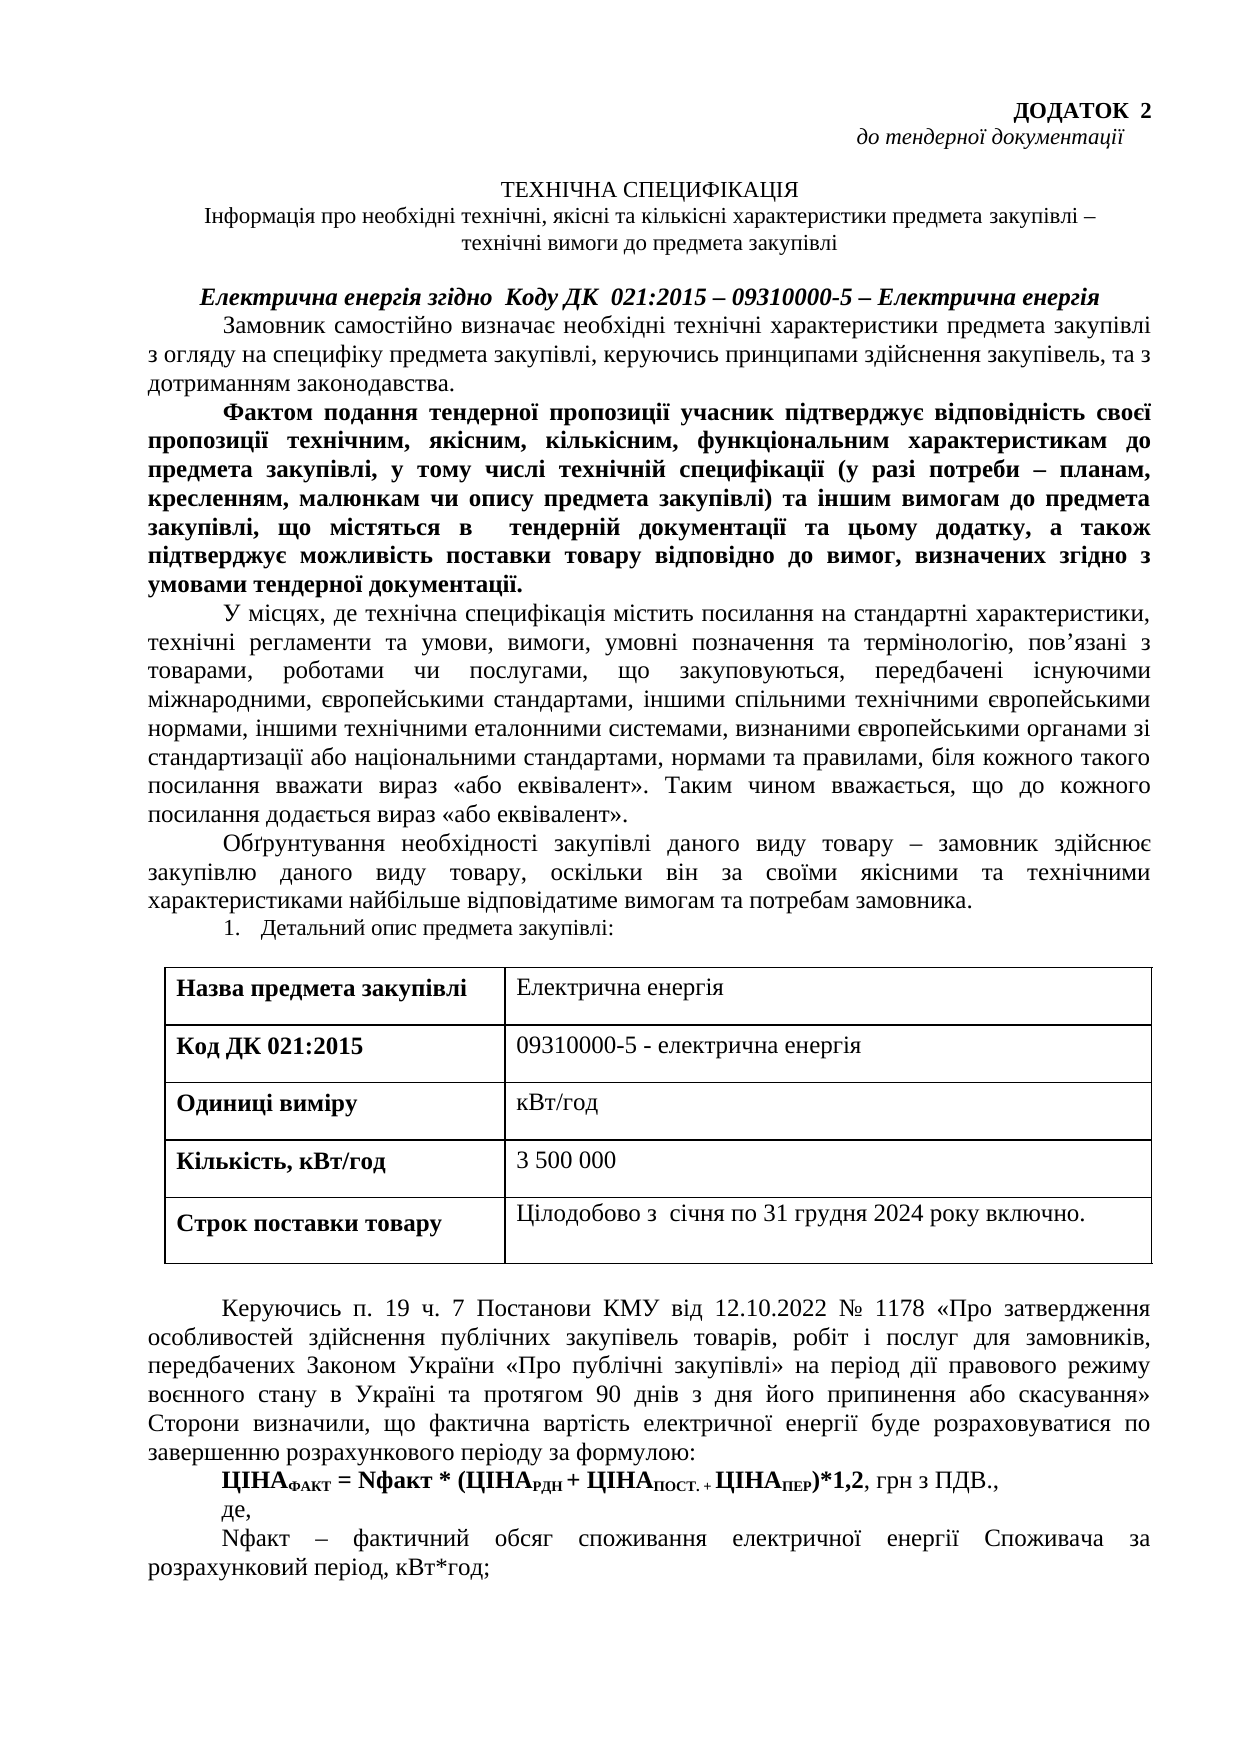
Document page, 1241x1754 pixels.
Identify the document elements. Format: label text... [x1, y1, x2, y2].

text до тендерної документації [148, 123, 1152, 150]
text технічні вимоги до предмета закупівлі [148, 229, 1152, 255]
text Nфакт – фактичний обсяг споживання електричної енергії Споживача за розрахунковий період, кВт*год; [148, 1523, 1152, 1580]
table_header Назва предмета закупівлі [166, 968, 504, 1024]
text Електрична енергія згідно Коду ДК 021:2015 – 09310000-5 – Електрична енергія [148, 282, 1152, 310]
table_header Електрична енергія [506, 968, 1151, 1024]
text ДОДАТОК 2 [148, 97, 1152, 123]
text Інформація про необхідні технічні, якісні та кількісні характеристики предмета закупівлі – [148, 202, 1152, 229]
text У місцях, де технічна специфікація містить посилання на стандартні характеристики, технічні регламенти та умови, вимоги, умовні позначення та термінологію, пов’язані з товарами, роботами чи послугами, що закуповуються, передбачені існуючими міжнародними, європейськими стандартами, іншими спільними технічними європейськими нормами, іншими технічними еталонними системами, визнаними європейськими органами зі стандартизації або національними стандартами, нормами та правилами, біля кожного такого посилання вважати вираз «або еквівалент». Таким чином вважається, що до кожного посилання додається вираз «або еквівалент». [148, 598, 1152, 828]
table_cell 09310000-5 - електрична енергія [506, 1026, 1151, 1082]
table_cell Код ДК 021:2015 [166, 1026, 504, 1082]
table_cell Одиниці виміру [166, 1083, 504, 1139]
text Обґрунтування необхідності закупівлі даного виду товару – замовник здійснює закупівлю даного виду товару, оскільки він за своїми якісними та технічними характеристиками найбільше відповідатиме вимогам та потребам замовника. [148, 828, 1152, 914]
table_cell Цілодобово з січня по 31 грудня 2024 року включно. [506, 1198, 1151, 1263]
text Фактом подання тендерної пропозиції учасник підтверджує відповідність своєї пропозиції технічним, якісним, кількісним, функціональним характеристикам до предмета закупівлі, у тому числі технічній специфікації (у разі потреби – планам, кресленням, малюнкам чи опису предмета закупівлі) та іншим вимогам до предмета закупівлі, що містяться в тендерній документації та цьому додатку, а також підтверджує можливість поставки товару відповідно до вимог, визначених згідно з умовами тендерної документації. [148, 397, 1152, 598]
text Керуючись п. 19 ч. 7 Постанови КМУ від 12.10.2022 № 1178 «Про затвердження особливостей здійснення публічних закупівель товарів, робіт і послуг для замовників, передбачених Законом України «Про публічні закупівлі» на період дії правового режиму воєнного стану в Україні та протягом 90 днів з дня його припинення або скасування» Сторони визначили, що фактична вартість електричної енергії буде розраховуватися по завершенню розрахункового періоду за формулою: [148, 1293, 1152, 1465]
table_cell кВт/год [506, 1083, 1151, 1139]
table_cell 3 500 000 [506, 1141, 1151, 1197]
table_cell Строк поставки товару [166, 1198, 504, 1263]
text Замовник самостійно визначає необхідні технічні характеристики предмета закупівлі з огляду на специфіку предмета закупівлі, керуючись принципами здійснення закупівель, та з дотриманням законодавства. [148, 310, 1152, 397]
list Детальний опис предмета закупівлі: [223, 914, 1152, 940]
text де, [148, 1494, 1152, 1523]
text ТЕХНІЧНА СПЕЦИФІКАЦІЯ [148, 176, 1152, 202]
table_cell Кількість, кВт/год [166, 1141, 504, 1197]
text ЦІНАФАКТ = Nфакт * (ЦІНАРДН + ЦІНАПОСТ. + ЦІНАПЕР)*1,2, грн з ПДВ., [148, 1465, 1152, 1494]
